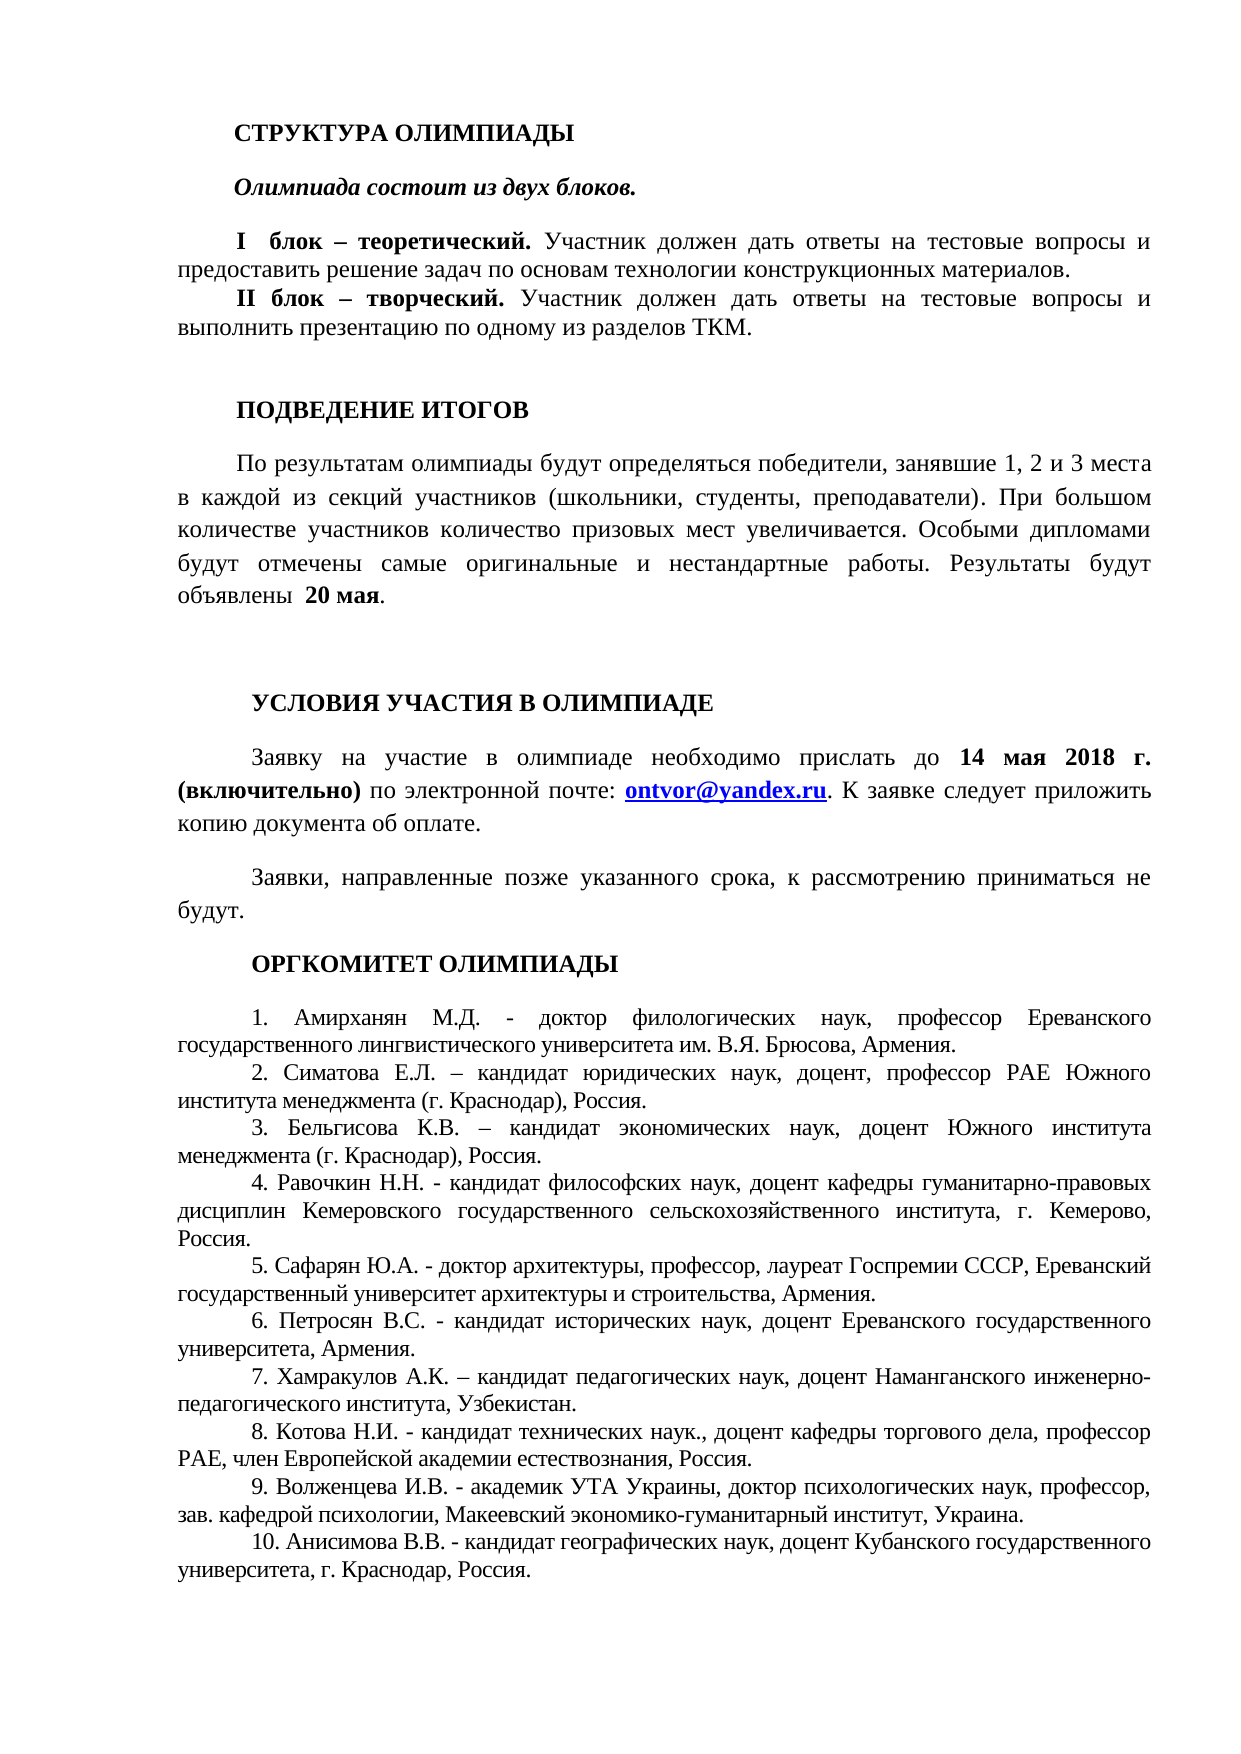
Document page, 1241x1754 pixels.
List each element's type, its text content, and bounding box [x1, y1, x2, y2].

text ПОДВЕДЕНИЕ ИТОГОВ [177, 395, 1152, 423]
text Заявки, направленные позже указанного срока, к рассмотрению приниматься не будут. [177, 862, 1152, 924]
text 8. Котова Н.И. - кандидат технических наук., доцент кафедры торгового дела, профессор РАЕ, член Европейской академии естествознания, Россия. [177, 1417, 1152, 1472]
text Заявку на участие в олимпиаде необходимо прислать до 14 мая 2018 г. (включительно) по электронной почте: ontvor@yandex.ru. К заявке следует приложить копию документа об оплате. [177, 742, 1152, 837]
text 6. Петросян В.С. - кандидат исторических наук, доцент Ереванского государственного университета, Армения. [177, 1306, 1152, 1362]
text 1. Амирханян М.Д. - доктор филологических наук, профессор Ереванского государственного лингвистического университета им. В.Я. Брюсова, Армения. [177, 1003, 1152, 1058]
text ОРГКОМИТЕТ ОЛИМПИАДЫ [177, 949, 1152, 978]
text 10. Анисимова В.В. - кандидат географических наук, доцент Кубанского государственного университета, г. Краснодар, Россия. [177, 1527, 1152, 1582]
text I блок – теоретический. Участник должен дать ответы на тестовые вопросы и предоставить решение задач по основам технологии конструкционных материалов. [177, 226, 1152, 283]
text 4. Равочкин Н.Н. - кандидат философских наук, доцент кафедры гуманитарно-правовых дисциплин Кемеровского государственного сельскохозяйственного института, г. Кемерово, Россия. [177, 1168, 1152, 1251]
text 5. Сафарян Ю.А. - доктор архитектуры, профессор, лауреат Госпремии СССР, Ереванский государственный университет архитектуры и строительства, Армения. [177, 1251, 1152, 1306]
text УСЛОВИЯ УЧАСТИЯ В ОЛИМПИАДЕ [177, 688, 1152, 717]
text II блок – творческий. Участник должен дать ответы на тестовые вопросы и выполнить презентацию по одному из разделов ТКМ. [177, 283, 1152, 341]
text По результатам олимпиады будут определяться победители, занявшие 1, 2 и 3 места в каждой из секций участников (школьники, студенты, преподаватели). При большом количестве участников количество призовых мест увеличивается. Особыми дипломами будут отмечены самые оригинальные и нестандартные работы. Результаты будут объявлены 20 мая. [177, 448, 1152, 609]
text СТРУКТУРА ОЛИМПИАДЫ [177, 118, 1152, 147]
text 9. Волженцева И.В. - академик УТА Украины, доктор психологических наук, профессор, зав. кафедрой психологии, Макеевский экономико-гуманитарный институт, Украина. [177, 1472, 1152, 1527]
text 3. Бельгисова К.В. – кандидат экономических наук, доцент Южного института менеджмента (г. Краснодар), Россия. [177, 1113, 1152, 1168]
text Олимпиада состоит из двух блоков. [177, 172, 1152, 201]
text 7. Хамракулов А.К. – кандидат педагогических наук, доцент Наманганского инженерно-педагогического института, Узбекистан. [177, 1362, 1152, 1417]
text 2. Симатова Е.Л. – кандидат юридических наук, доцент, профессор РАЕ Южного института менеджмента (г. Краснодар), Россия. [177, 1058, 1152, 1113]
